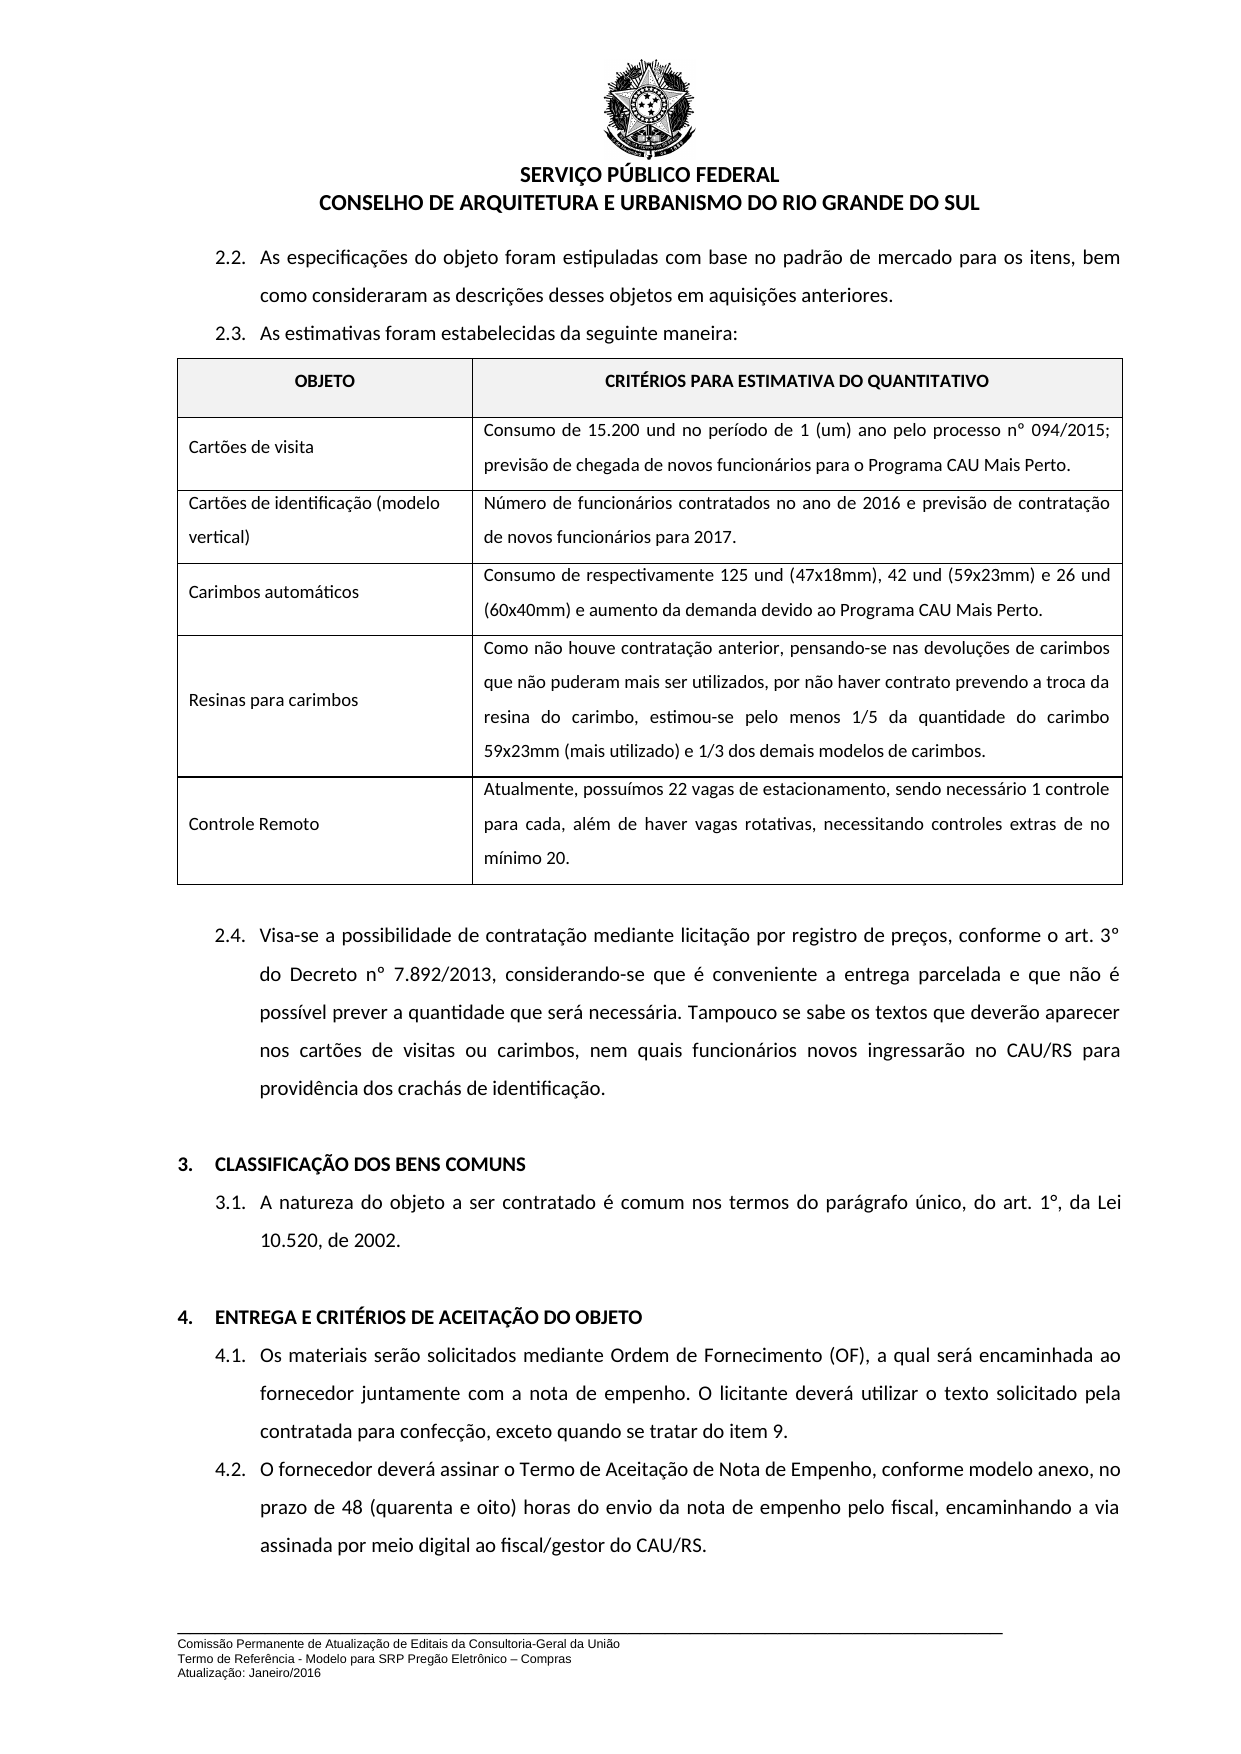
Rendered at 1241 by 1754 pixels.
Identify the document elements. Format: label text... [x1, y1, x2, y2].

table_cell Cartões de identificação (modelo vertical) [178, 491, 472, 562]
list ENTREGA E CRITÉRIOS DE ACEITAÇÃO DO OBJETO [177, 1304, 1122, 1329]
list O fornecedor deverá assinar o Termo de Aceitação de Nota de Empenho, conforme modelo anexo, no prazo de 48 (quarenta e oito) horas do envio da nota de empenho pelo fiscal, encaminhando a via assinada por meio digital ao fiscal/gestor do CAU/RS. [215, 1456, 1122, 1558]
table_cell Número de funcionários contratados no ano de 2016 e previsão de contratação de novos funcionários para 2017. [473, 491, 1122, 562]
table_cell Consumo de 15.200 und no período de 1 (um) ano pelo processo nº 094/2015; previsão de chegada de novos funcionários para o Programa CAU Mais Perto. [473, 418, 1122, 490]
picture [603, 59, 696, 160]
table_cell Como não houve contratação anterior, pensando-se nas devoluções de carimbos que não puderam mais ser utilizados, por não haver contrato prevendo a troca da resina do carimbo, estimou-se pelo menos 1/5 da quantidade do carimbo 59x23mm (mais utilizado) e 1/3 dos demais modelos de carimbos. [473, 636, 1122, 776]
table_cell Carimbos automáticos [178, 564, 472, 635]
list As especificações do objeto foram estipuladas com base no padrão de mercado para os itens, bem como consideraram as descrições desses objetos em aquisições anteriores. [215, 244, 1122, 307]
table_cell Atualmente, possuímos 22 vagas de estacionamento, sendo necessário 1 controle para cada, além de haver vagas rotativas, necessitando controles extras de no mínimo 20. [473, 778, 1122, 883]
table_cell Controle Remoto [178, 778, 472, 883]
table_cell Resinas para carimbos [178, 636, 472, 776]
table_cell Consumo de respectivamente 125 und (47x18mm), 42 und (59x23mm) e 26 und (60x40mm) e aumento da demanda devido ao Programa CAU Mais Perto. [473, 564, 1122, 635]
list CLASSIFICAÇÃO DOS BENS COMUNS [177, 1151, 1122, 1177]
list A natureza do objeto a ser contratado é comum nos termos do parágrafo único, do art. 1°, da Lei 10.520, de 2002. [215, 1189, 1124, 1253]
table_header OBJETO [178, 359, 472, 417]
list As estimativas foram estabelecidas da seguinte maneira: [215, 320, 1122, 346]
table_header CRITÉRIOS PARA ESTIMATIVA DO QUANTITATIVO [473, 359, 1122, 417]
list Os materiais serão solicitados mediante Ordem de Fornecimento (OF), a qual será encaminhada ao fornecedor juntamente com a nota de empenho. O licitante deverá utilizar o texto solicitado pela contratada para confecção, exceto quando se tratar do item 9. [215, 1342, 1122, 1444]
list Visa-se a possibilidade de contratação mediante licitação por registro de preços, conforme o art. 3º do Decreto nº 7.892/2013, considerando-se que é conveniente a entrega parcelada e que não é possível prever a quantidade que será necessária. Tampouco se sabe os textos que deverão aparecer nos cartões de visitas ou carimbos, nem quais funcionários novos ingressarão no CAU/RS para providência dos crachás de identificação. [214, 923, 1122, 1101]
table_cell Cartões de visita [178, 418, 472, 490]
